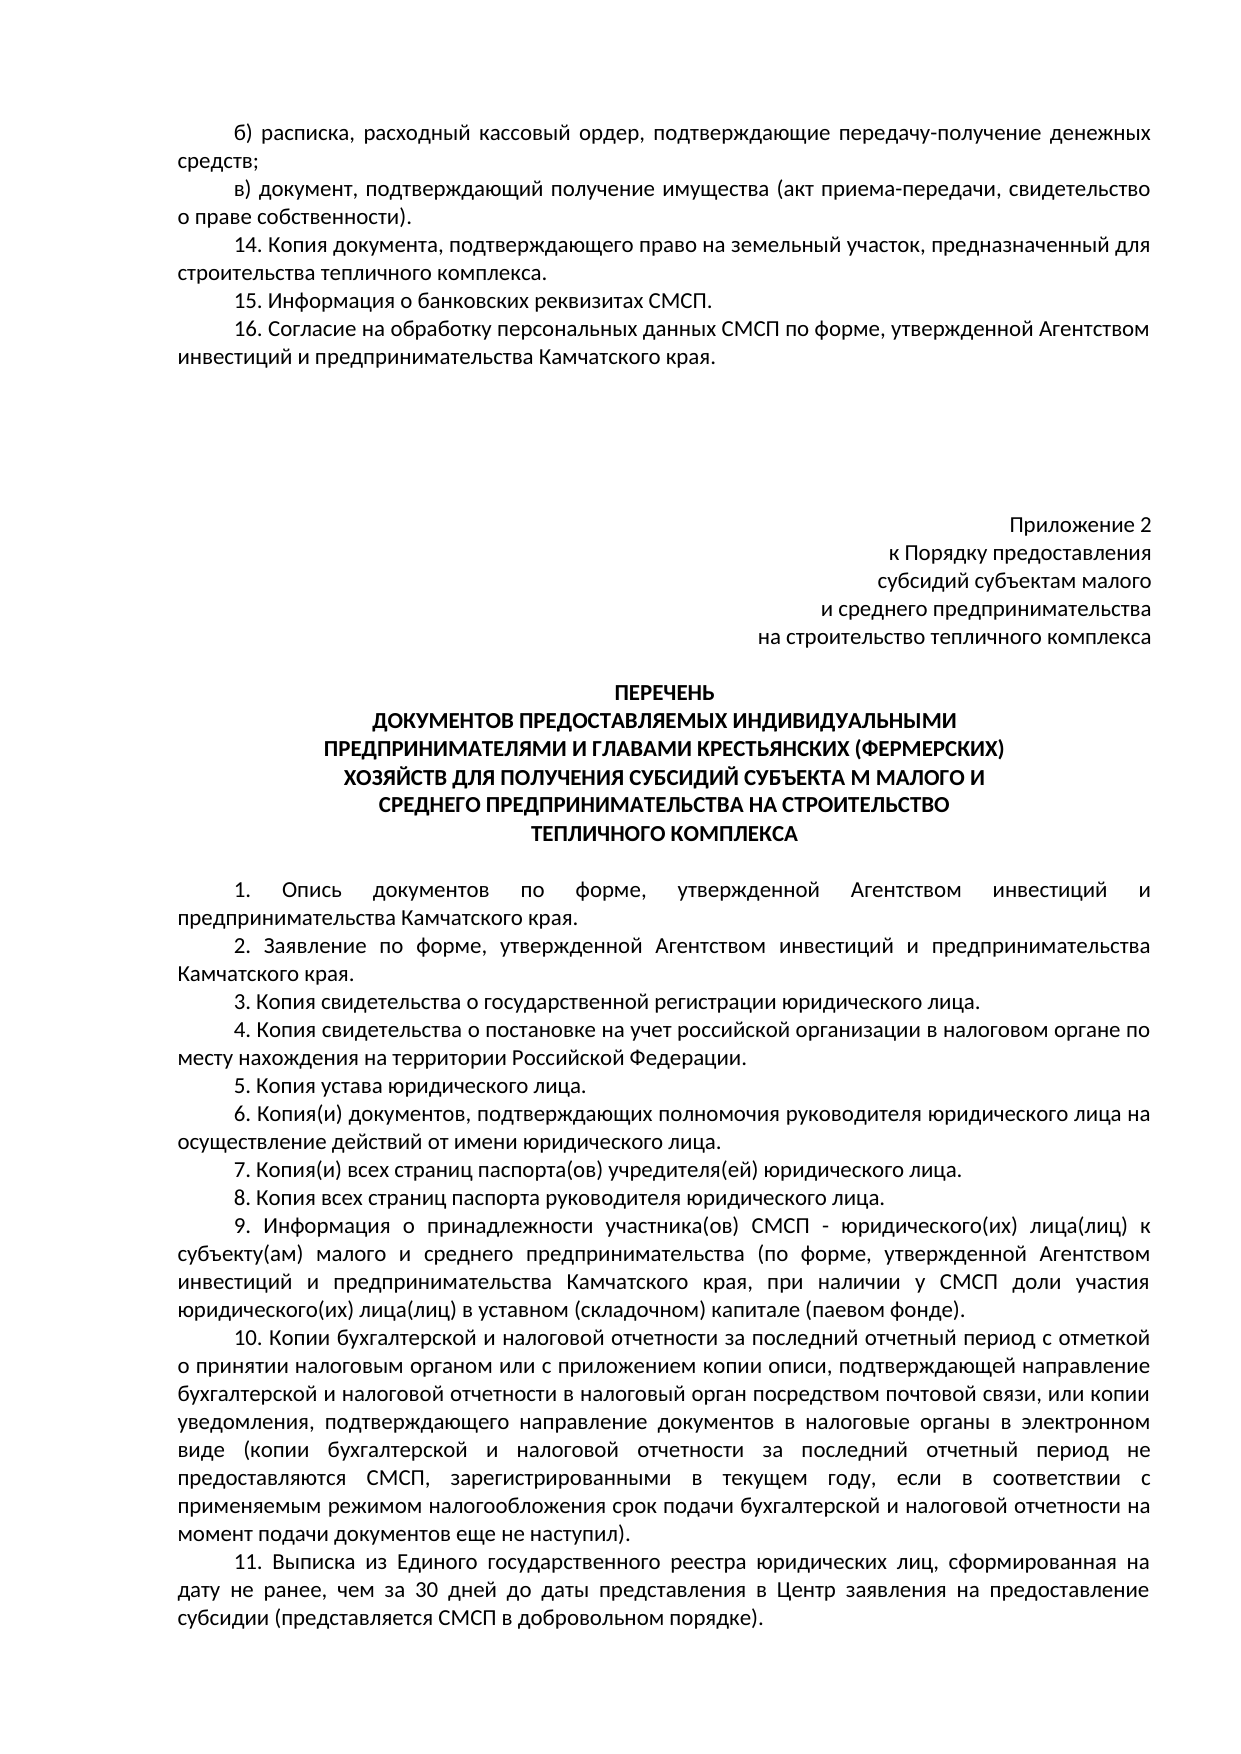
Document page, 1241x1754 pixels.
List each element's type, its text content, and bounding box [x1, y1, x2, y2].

text на строительство тепличного комплекса [177, 622, 1152, 651]
title ПЕРЕЧЕНЬ [177, 678, 1152, 707]
text 1. Опись документов по форме, утвержденной Агентством инвестиций и предпринимательства Камчатского края. [177, 875, 1152, 931]
text и среднего предпринимательства [177, 594, 1152, 622]
text 14. Копия документа, подтверждающего право на земельный участок, предназначенный для строительства тепличного комплекса. [177, 230, 1152, 286]
text 4. Копия свидетельства о постановке на учет российской организации в налоговом органе по месту нахождения на территории Российской Федерации. [177, 1015, 1152, 1071]
text 16. Согласие на обработку персональных данных СМСП по форме, утвержденной Агентством инвестиций и предпринимательства Камчатского края. [177, 314, 1152, 370]
title ПРЕДПРИНИМАТЕЛЯМИ И ГЛАВАМИ КРЕСТЬЯНСКИХ (ФЕРМЕРСКИХ) [177, 734, 1152, 763]
text 3. Копия свидетельства о государственной регистрации юридического лица. [177, 987, 1152, 1015]
text 9. Информация о принадлежности участника(ов) СМСП - юридического(их) лица(лиц) к субъекту(ам) малого и среднего предпринимательства (по форме, утвержденной Агентством инвестиций и предпринимательства Камчатского края, при наличии у СМСП доли участия юридического(их) лица(лиц) в уставном (складочном) капитале (паевом фонде). [177, 1211, 1152, 1323]
text 6. Копия(и) документов, подтверждающих полномочия руководителя юридического лица на осуществление действий от имени юридического лица. [177, 1099, 1152, 1155]
text 11. Выписка из Единого государственного реестра юридических лиц, сформированная на дату не ранее, чем за 30 дней до даты представления в Центр заявления на предоставление субсидии (представляется СМСП в добровольном порядке). [177, 1547, 1152, 1631]
text 15. Информация о банковских реквизитах СМСП. [177, 286, 1152, 314]
text 7. Копия(и) всех страниц паспорта(ов) учредителя(ей) юридического лица. [177, 1155, 1152, 1183]
title СРЕДНЕГО ПРЕДПРИНИМАТЕЛЬСТВА НА СТРОИТЕЛЬСТВО [177, 791, 1152, 819]
title ТЕПЛИЧНОГО КОМПЛЕКСА [177, 819, 1152, 847]
text 10. Копии бухгалтерской и налоговой отчетности за последний отчетный период с отметкой о принятии налоговым органом или с приложением копии описи, подтверждающей направление бухгалтерской и налоговой отчетности в налоговый орган посредством почтовой связи, или копии уведомления, подтверждающего направление документов в налоговые органы в электронном виде (копии бухгалтерской и налоговой отчетности за последний отчетный период не предоставляются СМСП, зарегистрированными в текущем году, если в соответствии с применяемым режимом налогообложения срок подачи бухгалтерской и налоговой отчетности на момент подачи документов еще не наступил). [177, 1323, 1152, 1547]
text 5. Копия устава юридического лица. [177, 1071, 1152, 1099]
text Приложение 2 [177, 510, 1152, 538]
text субсидий субъектам малого [177, 566, 1152, 594]
text в) документ, подтверждающий получение имущества (акт приема-передачи, свидетельство о праве собственности). [177, 174, 1152, 230]
title ХОЗЯЙСТВ ДЛЯ ПОЛУЧЕНИЯ СУБСИДИЙ СУБЪЕКТА М МАЛОГО И [177, 763, 1152, 791]
text 2. Заявление по форме, утвержденной Агентством инвестиций и предпринимательства Камчатского края. [177, 931, 1152, 987]
text к Порядку предоставления [177, 538, 1152, 566]
title ДОКУМЕНТОВ ПРЕДОСТАВЛЯЕМЫХ ИНДИВИДУАЛЬНЫМИ [177, 707, 1152, 734]
text 8. Копия всех страниц паспорта руководителя юридического лица. [177, 1183, 1152, 1211]
text б) расписка, расходный кассовый ордер, подтверждающие передачу-получение денежных средств; [177, 118, 1152, 174]
